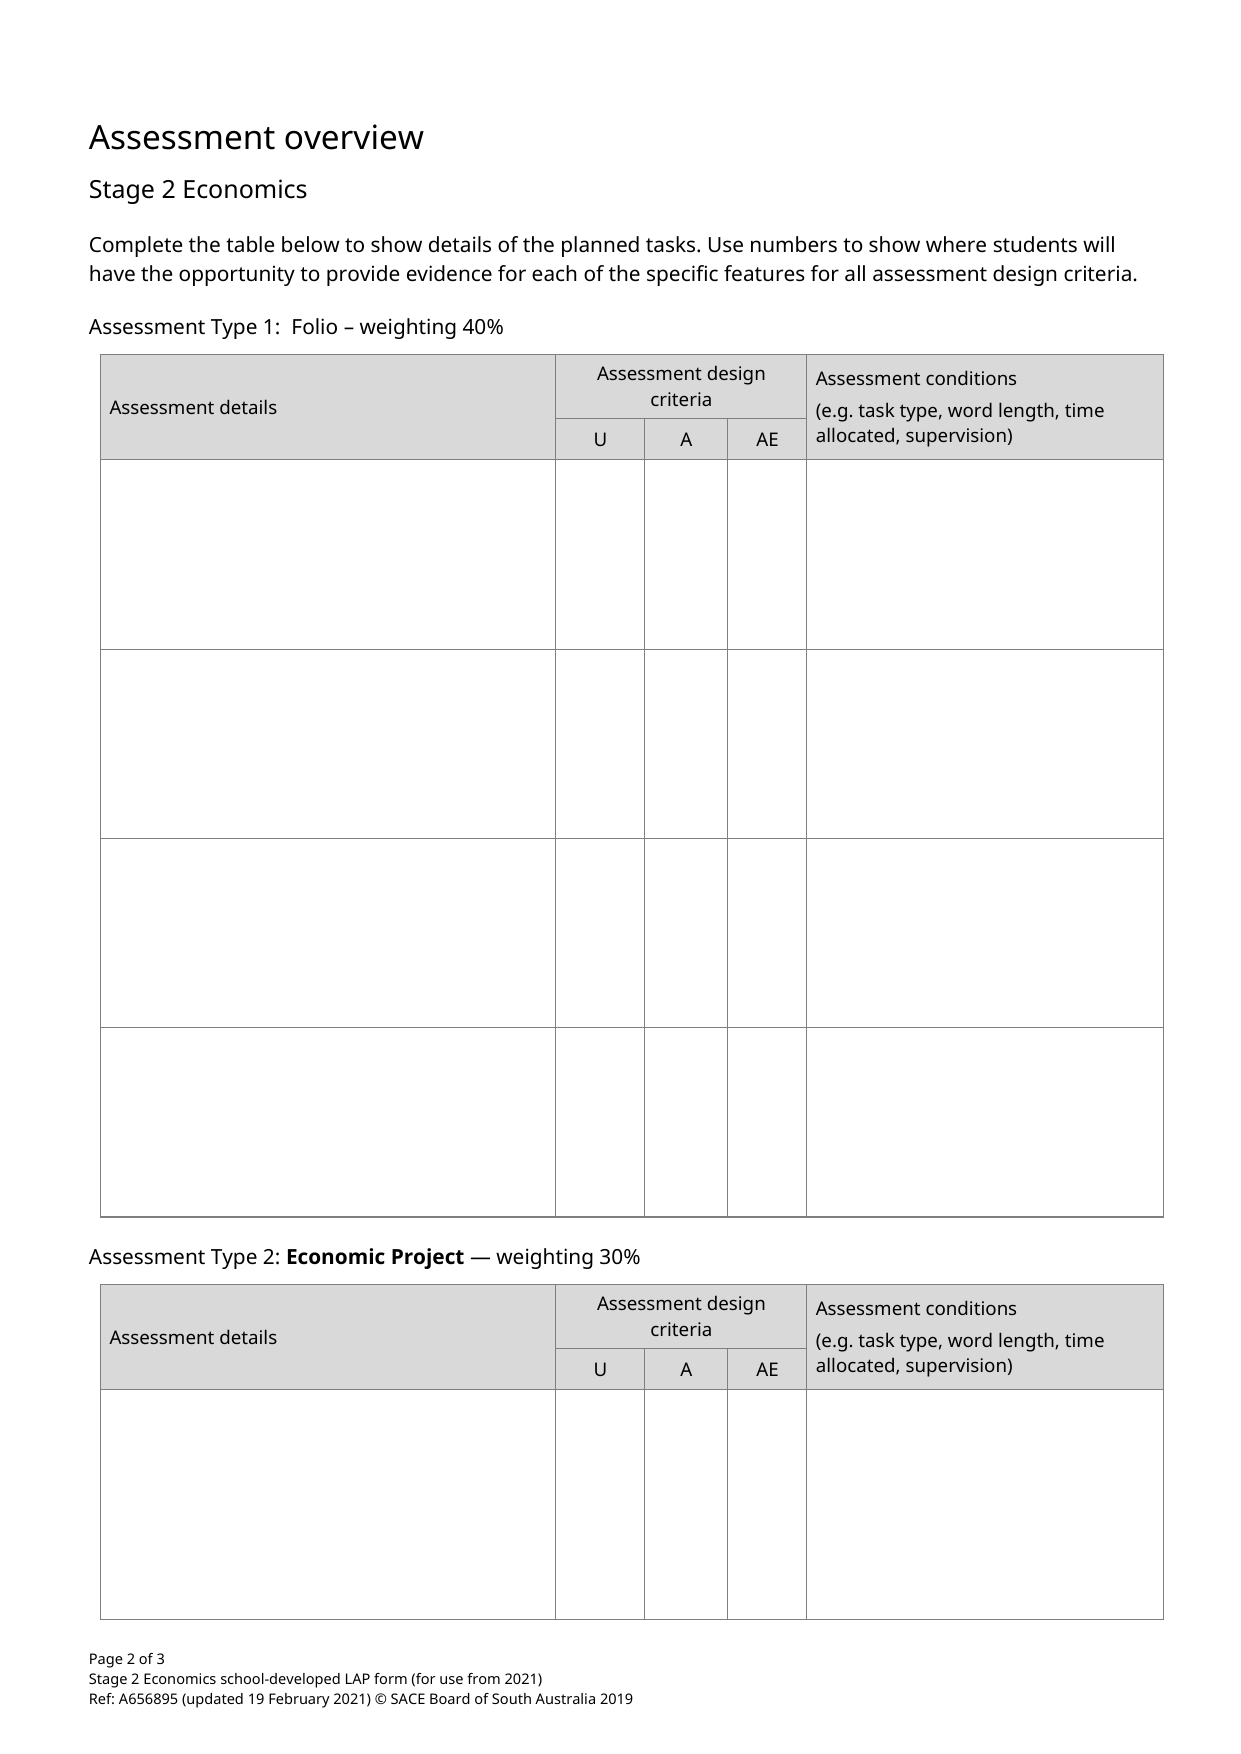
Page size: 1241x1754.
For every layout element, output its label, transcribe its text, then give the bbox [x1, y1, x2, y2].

table_cell [807, 1028, 1163, 1216]
table_cell [556, 460, 644, 649]
table_cell [807, 839, 1163, 1027]
table_header Assessment conditions (e.g. task type, word length, time allocated, supervision) [807, 1285, 1163, 1389]
table_cell U [556, 1349, 644, 1389]
subtitle Assessment overview [89, 114, 1152, 159]
table_cell [645, 839, 727, 1027]
table_cell [645, 650, 727, 838]
table_cell [556, 650, 644, 838]
table_cell [728, 839, 806, 1027]
table_cell [101, 650, 555, 838]
text Assessment Type 2: Economic Project — weighting 30% [89, 1242, 1152, 1271]
table_header Assessment design criteria [556, 1285, 806, 1348]
table_cell A [645, 1349, 727, 1389]
table_cell [101, 460, 555, 649]
text Complete the table below to show details of the planned tasks. Use numbers to show where students will have the opportunity to provide evidence for each of the specific features for all assessment design criteria. [89, 231, 1152, 287]
table_cell [645, 460, 727, 649]
table_cell [728, 460, 806, 649]
subtitle Stage 2 Economics [89, 172, 1152, 206]
text Assessment Type 1: Folio – weighting 40% [89, 312, 1152, 341]
table_cell U [556, 419, 644, 459]
table_header Assessment conditions (e.g. task type, word length, time allocated, supervision) [807, 355, 1163, 459]
table_cell A [645, 419, 727, 459]
table_cell AE [728, 419, 806, 459]
table_cell [645, 1028, 727, 1216]
table_cell [728, 1390, 806, 1619]
table_cell [728, 1028, 806, 1216]
table_cell [101, 839, 555, 1027]
table_cell [645, 1390, 727, 1619]
table_header Assessment design criteria [556, 355, 806, 418]
table_cell [556, 1390, 644, 1619]
table_cell [556, 839, 644, 1027]
table_cell [807, 1390, 1163, 1619]
table_cell [556, 1028, 644, 1216]
table_cell [807, 650, 1163, 838]
table_header Assessment details [101, 1285, 555, 1389]
table_cell AE [728, 1349, 806, 1389]
table_cell [101, 1028, 555, 1216]
table_header Assessment details [101, 355, 555, 459]
table_cell [728, 650, 806, 838]
table_cell [101, 1390, 555, 1619]
table_cell [807, 460, 1163, 649]
